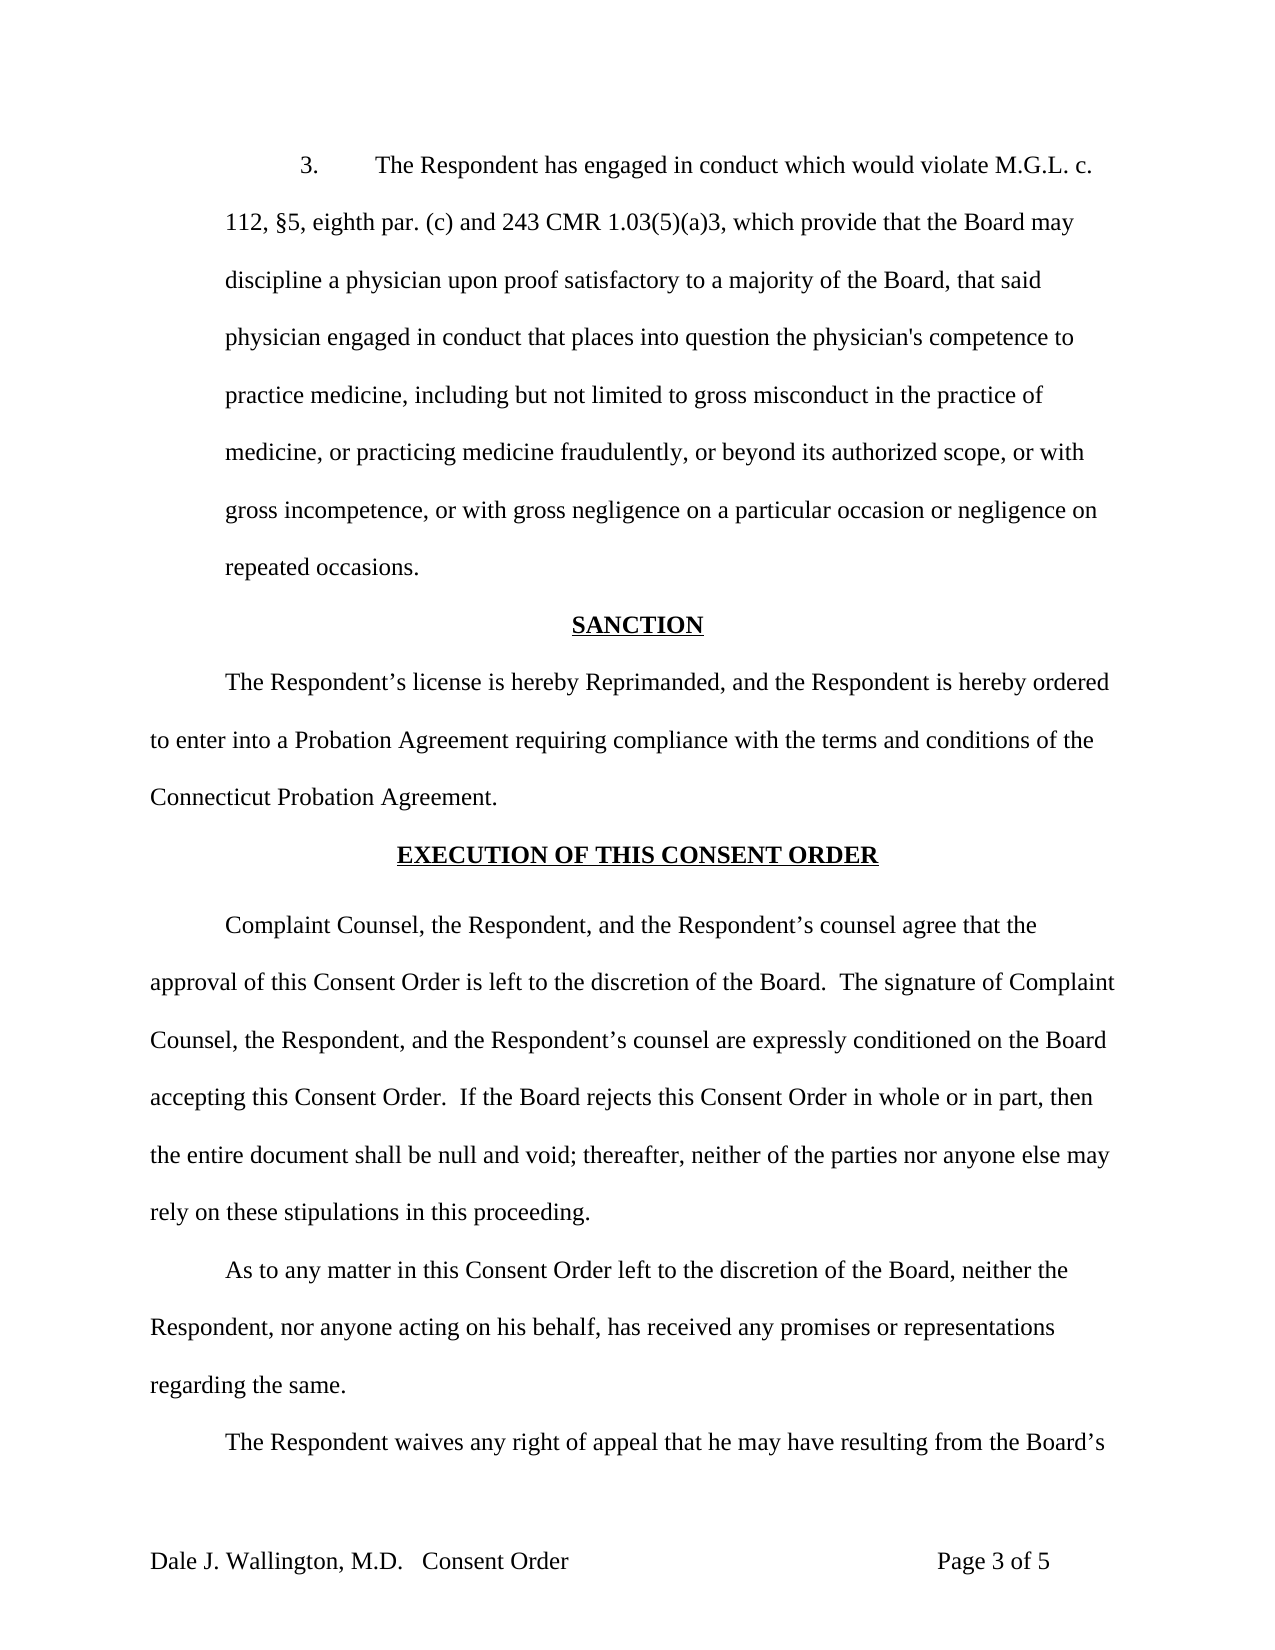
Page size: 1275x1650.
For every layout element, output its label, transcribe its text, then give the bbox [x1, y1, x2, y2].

list The Respondent has engaged in conduct which would violate M.G.L. c. 112, §5, eighth par. (c) and 243 CMR 1.03(5)(a)3, which provide that the Board may discipline a physician upon proof satisfactory to a majority of the Board, that said physician engaged in conduct that places into question the physician's competence to practice medicine, including but not limited to gross misconduct in the practice of medicine, or practicing medicine fraudulently, or beyond its authorized scope, or with gross incompetence, or with gross negligence on a particular occasion or negligence on repeated occasions. [225, 150, 1125, 581]
text As to any matter in this Consent Order left to the discretion of the Board, neither the Respondent, nor anyone acting on his behalf, has received any promises or representations regarding the same. [150, 1255, 1125, 1399]
text SANCTION [150, 610, 1125, 639]
text Complaint Counsel, the Respondent, and the Respondent’s counsel agree that the approval of this Consent Order is left to the discretion of the Board. The signature of Complaint Counsel, the Respondent, and the Respondent’s counsel are expressly conditioned on the Board accepting this Consent Order. If the Board rejects this Consent Order in whole or in part, then the entire document shall be null and void; thereafter, neither of the parties nor anyone else may rely on these stipulations in this proceeding. [150, 910, 1125, 1226]
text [150, 1427, 1125, 1456]
text EXECUTION OF THIS CONSENT ORDER [150, 840, 1125, 869]
text The Respondent’s license is hereby Reprimanded, and the Respondent is hereby ordered to enter into a Probation Agreement requiring compliance with the terms and conditions of the Connecticut Probation Agreement. [150, 667, 1125, 811]
